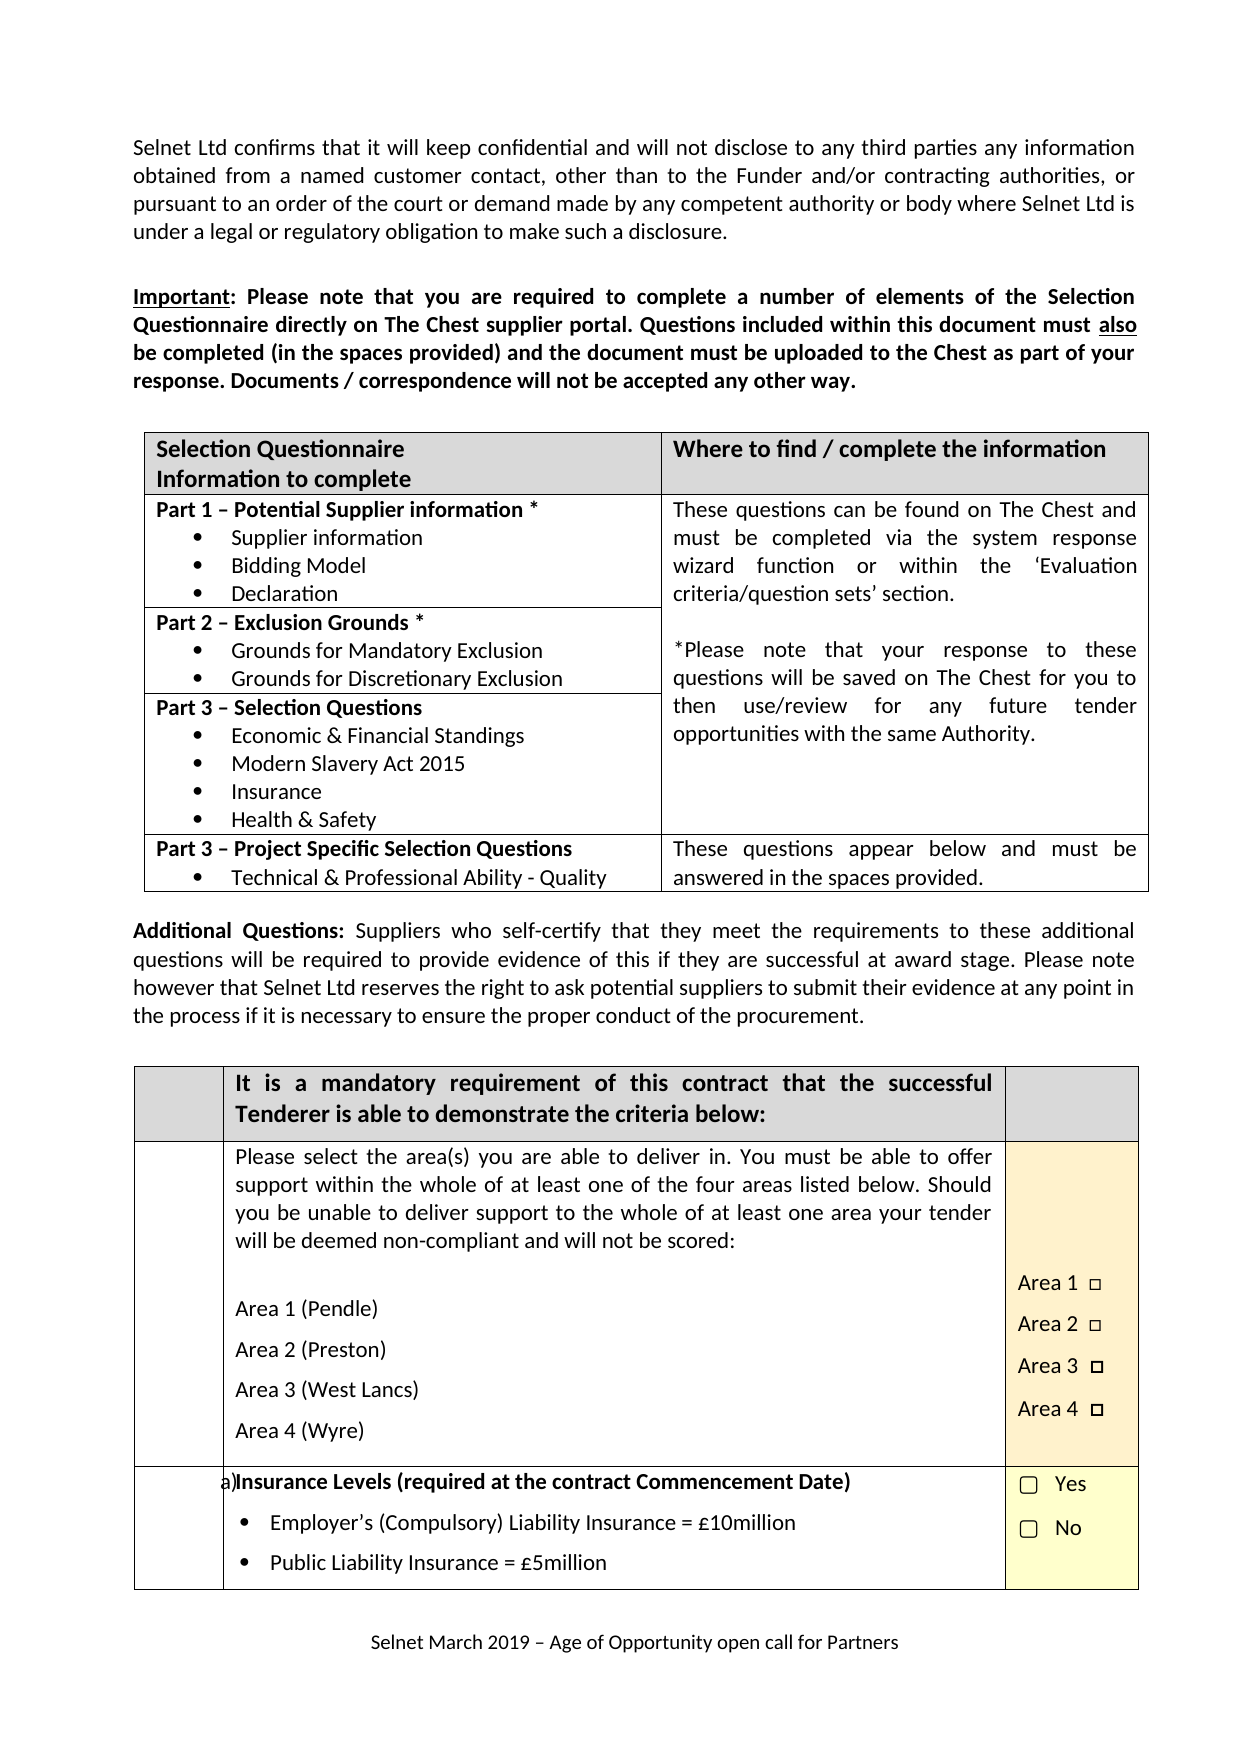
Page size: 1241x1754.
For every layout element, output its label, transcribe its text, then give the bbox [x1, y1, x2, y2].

table_cell ▢ Yes ▢ No [1006, 1467, 1138, 1589]
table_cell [224, 1467, 1005, 1589]
table_header [1006, 1067, 1138, 1141]
table_cell Part 2 – Exclusion Grounds * Grounds for Mandatory Exclusion Grounds for Discretionary Exclusion [145, 608, 661, 692]
text Selnet Ltd confirms that it will keep confidential and will not disclose to any third parties any information obtained from a named customer contact, other than to the Funder and/or contracting authorities, or pursuant to an order of the court or demand made by any competent authority or body where Selnet Ltd is under a legal or regulatory obligation to make such a disclosure. [133, 133, 1137, 245]
table_cell Area 1 □ Area 2 □ Area 3 □ Area 4 □ [1006, 1142, 1138, 1466]
table_header Selection Questionnaire Information to complete [145, 433, 661, 494]
table_cell [135, 1467, 223, 1589]
table_cell Please select the area(s) you are able to deliver in. You must be able to offer support within the whole of at least one of the four areas listed below. Should you be unable to deliver support to the whole of at least one area your tender will be deemed non-compliant and will not be scored: Area 1 (Pendle) Area 2 (Preston) Area 3 (West Lancs) Area 4 (Wyre) [224, 1142, 1005, 1466]
table_cell These questions can be found on The Chest and must be completed via the system response wizard function or within the ‘Evaluation criteria/question sets’ section. *Please note that your response to these questions will be saved on The Chest for you to then use/review for any future tender opportunities with the same Authority. [662, 495, 1148, 833]
table_header It is a mandatory requirement of this contract that the successful Tenderer is able to demonstrate the criteria below: [224, 1067, 1005, 1141]
table_cell Part 3 – Project Specific Selection Questions Technical & Professional Ability - Quality [145, 835, 661, 891]
table_cell [135, 1142, 223, 1466]
table_cell These questions appear below and must be answered in the spaces provided. [662, 835, 1148, 891]
table_header [135, 1067, 223, 1141]
table_cell Part 1 – Potential Supplier information * Supplier information Bidding Model Declaration [145, 495, 661, 607]
text Additional Questions: Suppliers who self-certify that they meet the requirements to these additional questions will be required to provide evidence of this if they are successful at award stage. Please note however that Selnet Ltd reserves the right to ask potential suppliers to submit their evidence at any point in the process if it is necessary to ensure the proper conduct of the procurement. [133, 917, 1137, 1029]
table_header Where to find / complete the information [662, 433, 1148, 494]
text Important: Please note that you are required to complete a number of elements of the Selection Questionnaire directly on The Chest supplier portal. Questions included within this document must also be completed (in the spaces provided) and the document must be uploaded to the Chest as part of your response. Documents / correspondence will not be accepted any other way. [133, 282, 1137, 394]
table_cell Part 3 – Selection Questions Economic & Financial Standings Modern Slavery Act 2015 Insurance Health & Safety [145, 694, 661, 833]
